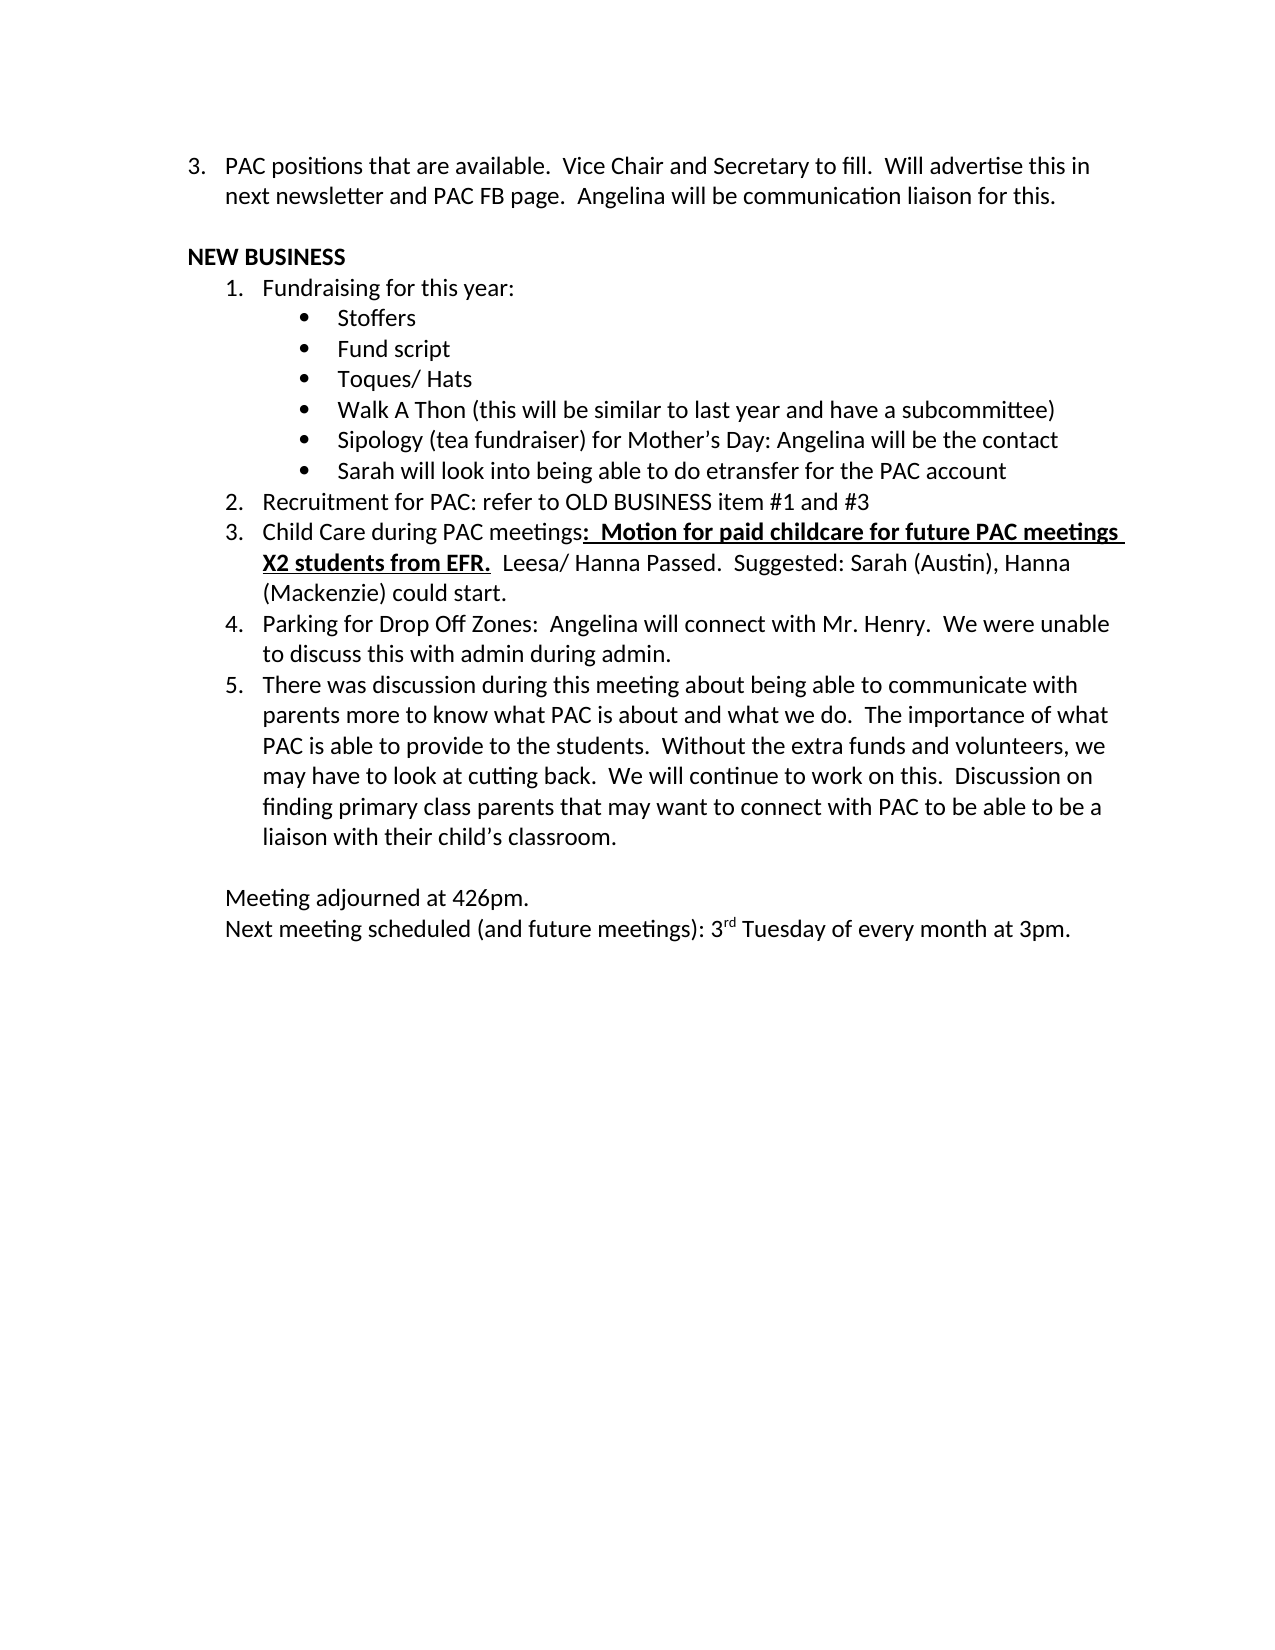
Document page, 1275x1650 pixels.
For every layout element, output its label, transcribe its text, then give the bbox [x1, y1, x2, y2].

list Fund script [300, 333, 1125, 364]
text NEW BUSINESS [187, 242, 1125, 272]
list Stoffers [300, 303, 1125, 333]
list There was discussion during this meeting about being able to communicate with parents more to know what PAC is about and what we do. The importance of what PAC is able to provide to the students. Without the extra funds and volunteers, we may have to look at cutting back. We will continue to work on this. Discussion on finding primary class parents that may want to connect with PAC to be able to be a liaison with their child’s classroom. [225, 669, 1125, 852]
list Child Care during PAC meetings: Motion for paid childcare for future PAC meetings X2 students from EFR. Leesa/ Hanna Passed. Suggested: Sarah (Austin), Hanna (Mackenzie) could start. [225, 516, 1125, 608]
list Sarah will look into being able to do etransfer for the PAC account [300, 455, 1125, 486]
list Walk A Thon (this will be similar to last year and have a subcommittee) [300, 394, 1125, 425]
list PAC positions that are available. Vice Chair and Secretary to fill. Will advertise this in next newsletter and PAC FB page. Angelina will be communication liaison for this. [187, 150, 1125, 211]
text Next meeting scheduled (and future meetings): 3rd Tuesday of every month at 3pm. [225, 913, 1125, 943]
list Fundraising for this year: [225, 272, 1125, 303]
text Meeting adjourned at 426pm. [225, 882, 1125, 913]
list Toques/ Hats [300, 364, 1125, 394]
list Recruitment for PAC: refer to OLD BUSINESS item #1 and #3 [225, 486, 1125, 516]
list Parking for Drop Off Zones: Angelina will connect with Mr. Henry. We were unable to discuss this with admin during admin. [225, 608, 1125, 669]
list Sipology (tea fundraiser) for Mother’s Day: Angelina will be the contact [300, 425, 1125, 455]
